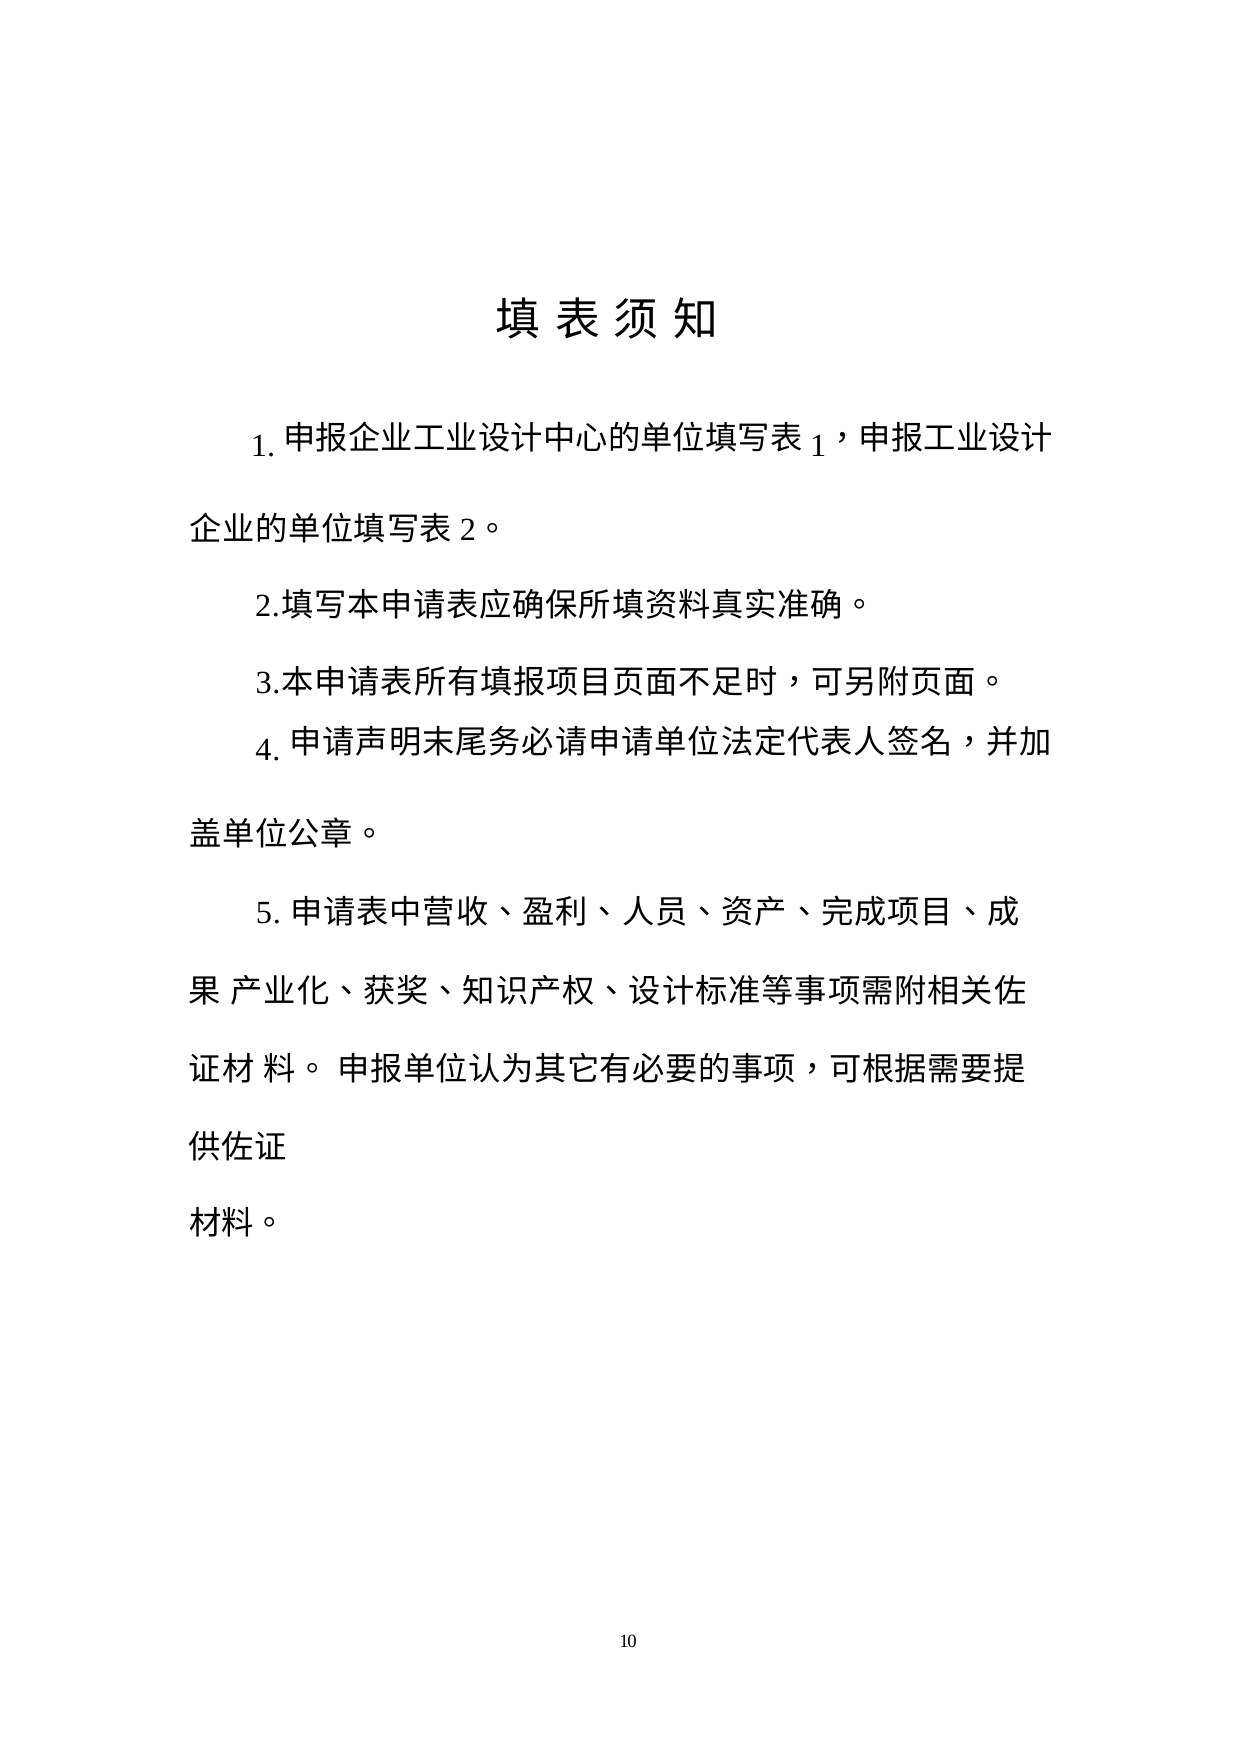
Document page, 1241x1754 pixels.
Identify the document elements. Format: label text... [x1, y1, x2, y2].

text 4. 申请声明末尾务必请申请单位法定代表人签名，并加 [186, 738, 1053, 813]
text 盖单位公章。 [189, 813, 1054, 853]
text 2.填写本申请表应确保所填资料真实准确。 [255, 585, 1054, 625]
text 5. 申请表中营收、盈利、人员、资产、完成项目、成果 产业化、获奖、知识产权、设计标准等事项需附相关佐证材 料。 申报单位认为其它有必要的事项，可根据需要提供佐证 [189, 889, 1053, 1168]
text 材料。 [189, 1202, 1054, 1242]
text 填 表 须 知 [496, 290, 1054, 346]
text 3.本申请表所有填报项目页面不足时，可另附页面。 [255, 661, 1054, 701]
text 企业的单位填写表2。 [189, 508, 1054, 548]
text 1. 申报企业工业设计中心的单位填写表1，申报工业设计 [186, 433, 1053, 508]
